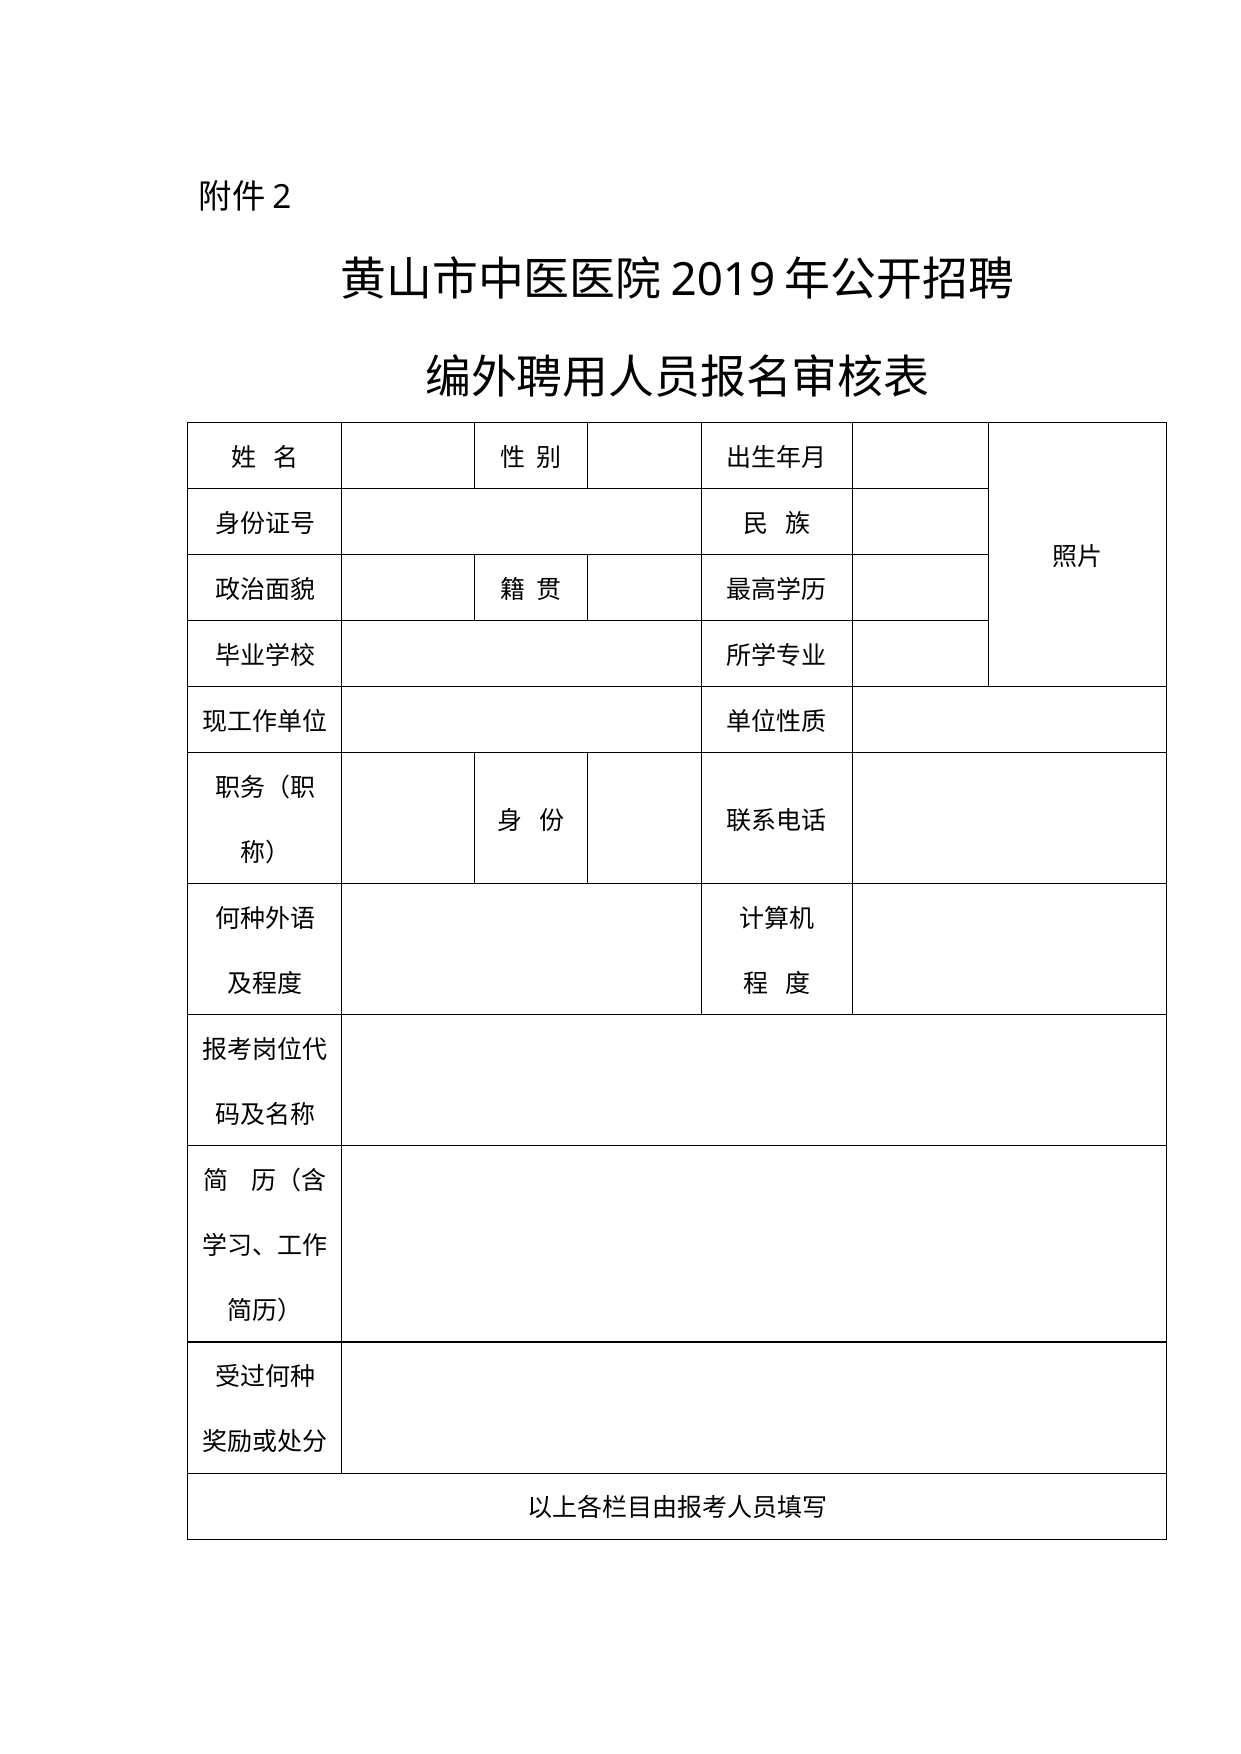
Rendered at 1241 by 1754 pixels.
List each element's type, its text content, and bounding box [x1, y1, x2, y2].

table_cell 最高学历 [702, 555, 852, 620]
table_cell [588, 423, 701, 488]
table_cell 出生年月 [702, 423, 852, 488]
table_cell [342, 555, 474, 620]
table_cell [342, 753, 474, 883]
table_cell 籍 贯 [475, 555, 587, 620]
table_cell [588, 753, 701, 883]
table_cell 民 族 [702, 489, 852, 554]
table_cell 受过何种 奖励或处分 [188, 1343, 341, 1472]
table_cell [588, 555, 701, 620]
table_cell 照片 [989, 423, 1166, 686]
table_cell 以上各栏目由报考人员填写 [188, 1474, 1166, 1538]
table_cell [342, 423, 474, 488]
table_cell 现工作单位 [188, 687, 341, 752]
table_cell [853, 753, 1166, 883]
table_cell 联系电话 [702, 753, 852, 883]
table_cell [853, 555, 988, 620]
table_cell [342, 884, 701, 1014]
table_cell 报考岗位代码及名称 [188, 1015, 341, 1145]
table_header 附件2 黄山市中医医院2019年公开招聘 编外聘用人员报名审核表 [188, 162, 1166, 422]
table_cell 简 历（含学习、工作简历） [188, 1146, 341, 1341]
table_cell 所学专业 [702, 621, 852, 686]
table_cell [342, 1015, 1166, 1145]
table_cell 毕业学校 [188, 621, 341, 686]
table_cell [342, 1343, 1166, 1472]
table_cell 单位性质 [702, 687, 852, 752]
table_cell [853, 423, 988, 488]
table_cell [342, 489, 701, 554]
table_cell [853, 687, 1166, 752]
table_cell 姓 名 [188, 423, 341, 488]
table_cell 何种外语 及程度 [188, 884, 341, 1014]
table_cell 身 份 [475, 753, 587, 883]
table_cell 身份证号 [188, 489, 341, 554]
table_cell [342, 1146, 1166, 1341]
table_cell [853, 884, 1166, 1014]
table_cell [853, 489, 988, 554]
table_cell 计算机 程 度 [702, 884, 852, 1014]
table_cell 性 别 [475, 423, 587, 488]
table_cell [853, 621, 988, 686]
table_cell 政治面貌 [188, 555, 341, 620]
table_cell [342, 621, 701, 686]
table_cell [342, 687, 701, 752]
table_cell 职务（职称） [188, 753, 341, 883]
